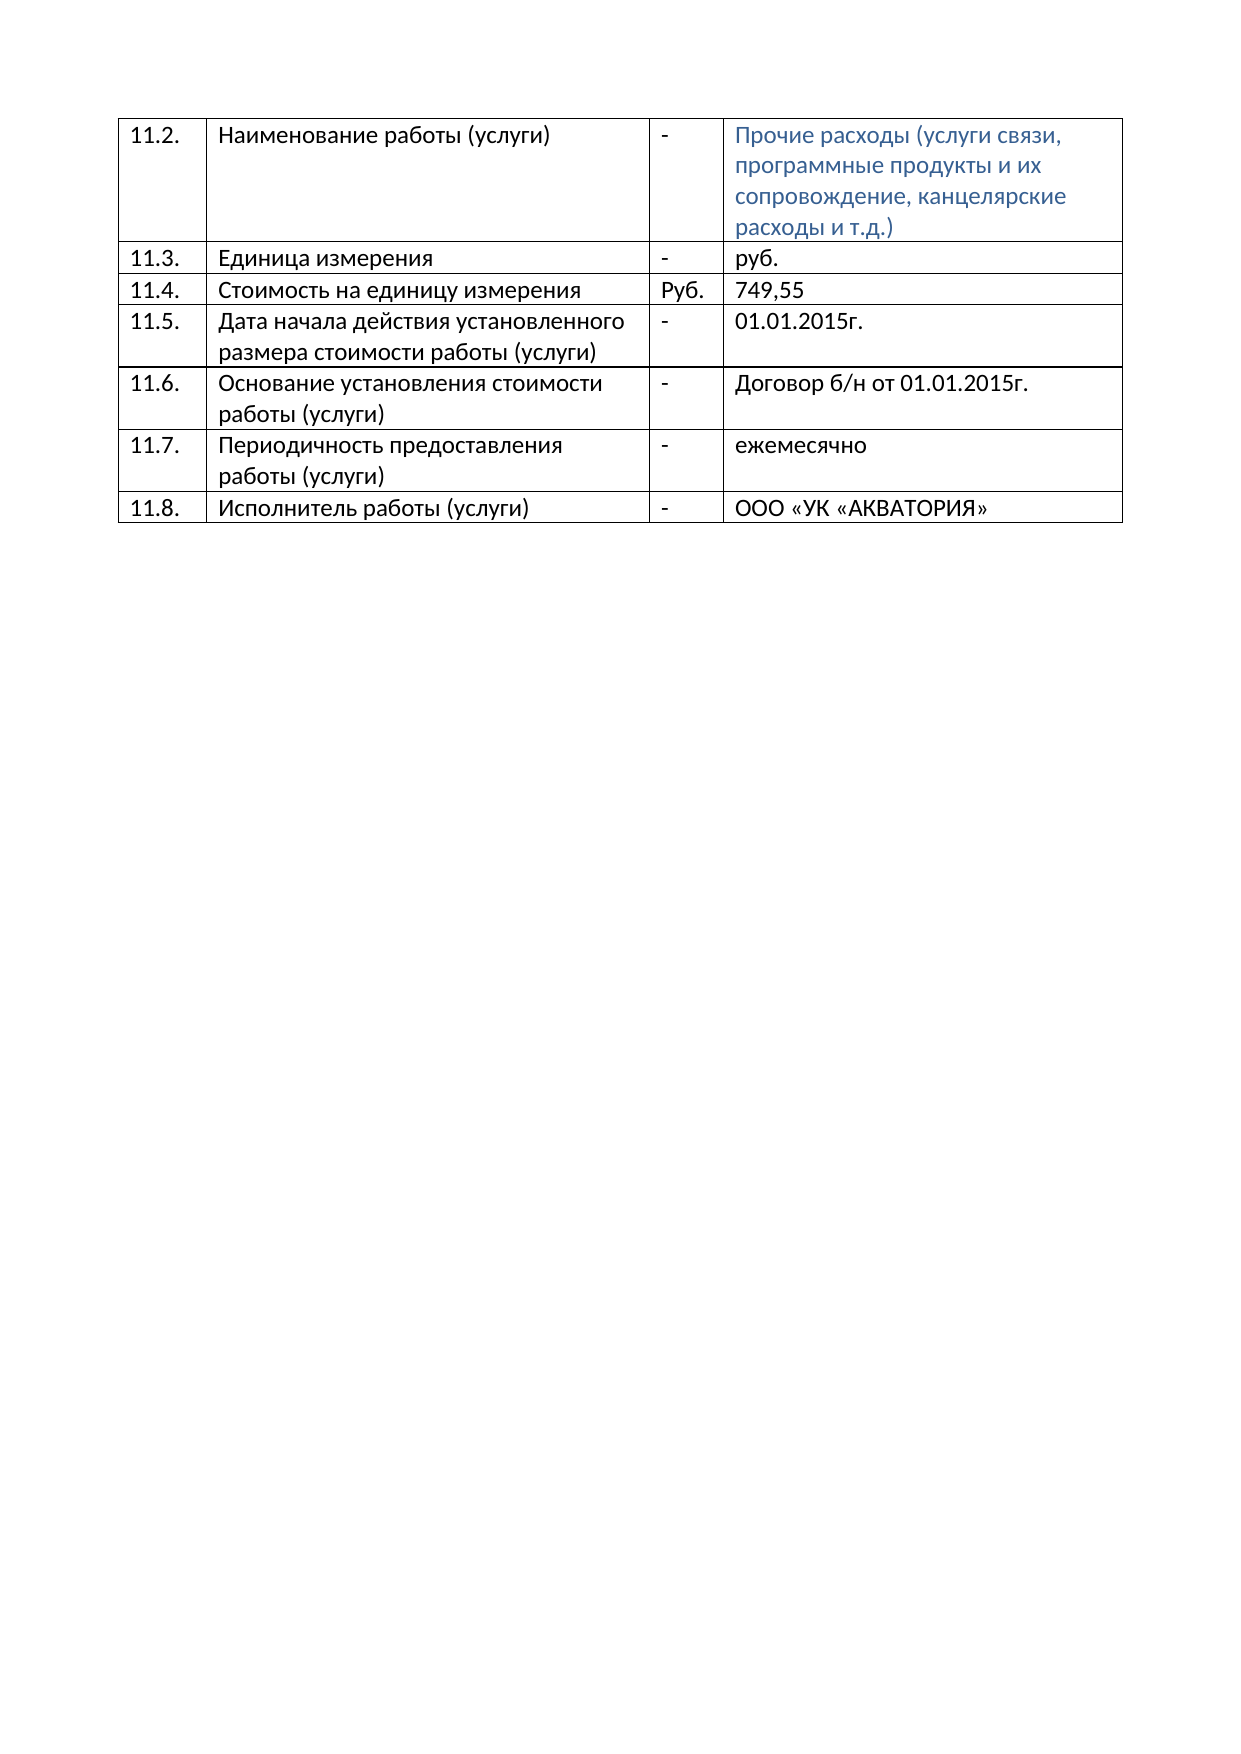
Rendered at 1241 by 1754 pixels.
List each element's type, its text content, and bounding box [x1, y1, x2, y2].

table_cell - [650, 119, 723, 241]
table_cell Периодичность предоставления работы (услуги) [207, 430, 649, 491]
table_cell Прочие расходы (услуги связи, программные продукты и их сопровождение, канцелярские расходы и т.д.) [724, 119, 1122, 241]
table_cell - [650, 242, 723, 273]
table_cell Договор б/н от 01.01.2015г. [724, 368, 1122, 428]
table_cell Основание установления стоимости работы (услуги) [207, 368, 649, 428]
table_cell 11.5. [119, 305, 206, 366]
table_cell руб. [724, 242, 1122, 273]
table_cell Дата начала действия установленного размера стоимости работы (услуги) [207, 305, 649, 366]
table_cell 11.8. [119, 492, 206, 522]
table_cell ежемесячно [724, 430, 1122, 491]
table_cell Руб. [650, 274, 723, 304]
table_cell 749,55 [724, 274, 1122, 304]
table_cell 01.01.2015г. [724, 305, 1122, 366]
table_cell Единица измерения [207, 242, 649, 273]
table_cell ООО «УК «АКВАТОРИЯ» [724, 492, 1122, 522]
table_cell - [650, 305, 723, 366]
table_cell 11.4. [119, 274, 206, 304]
table_cell - [650, 430, 723, 491]
table_cell 11.3. [119, 242, 206, 273]
table_cell - [650, 368, 723, 428]
table_cell 11.6. [119, 368, 206, 428]
table_cell Исполнитель работы (услуги) [207, 492, 649, 522]
table_cell Стоимость на единицу измерения [207, 274, 649, 304]
table_cell 11.7. [119, 430, 206, 491]
table_cell 11.2. [119, 119, 206, 241]
table_cell - [650, 492, 723, 522]
table_cell Наименование работы (услуги) [207, 119, 649, 241]
